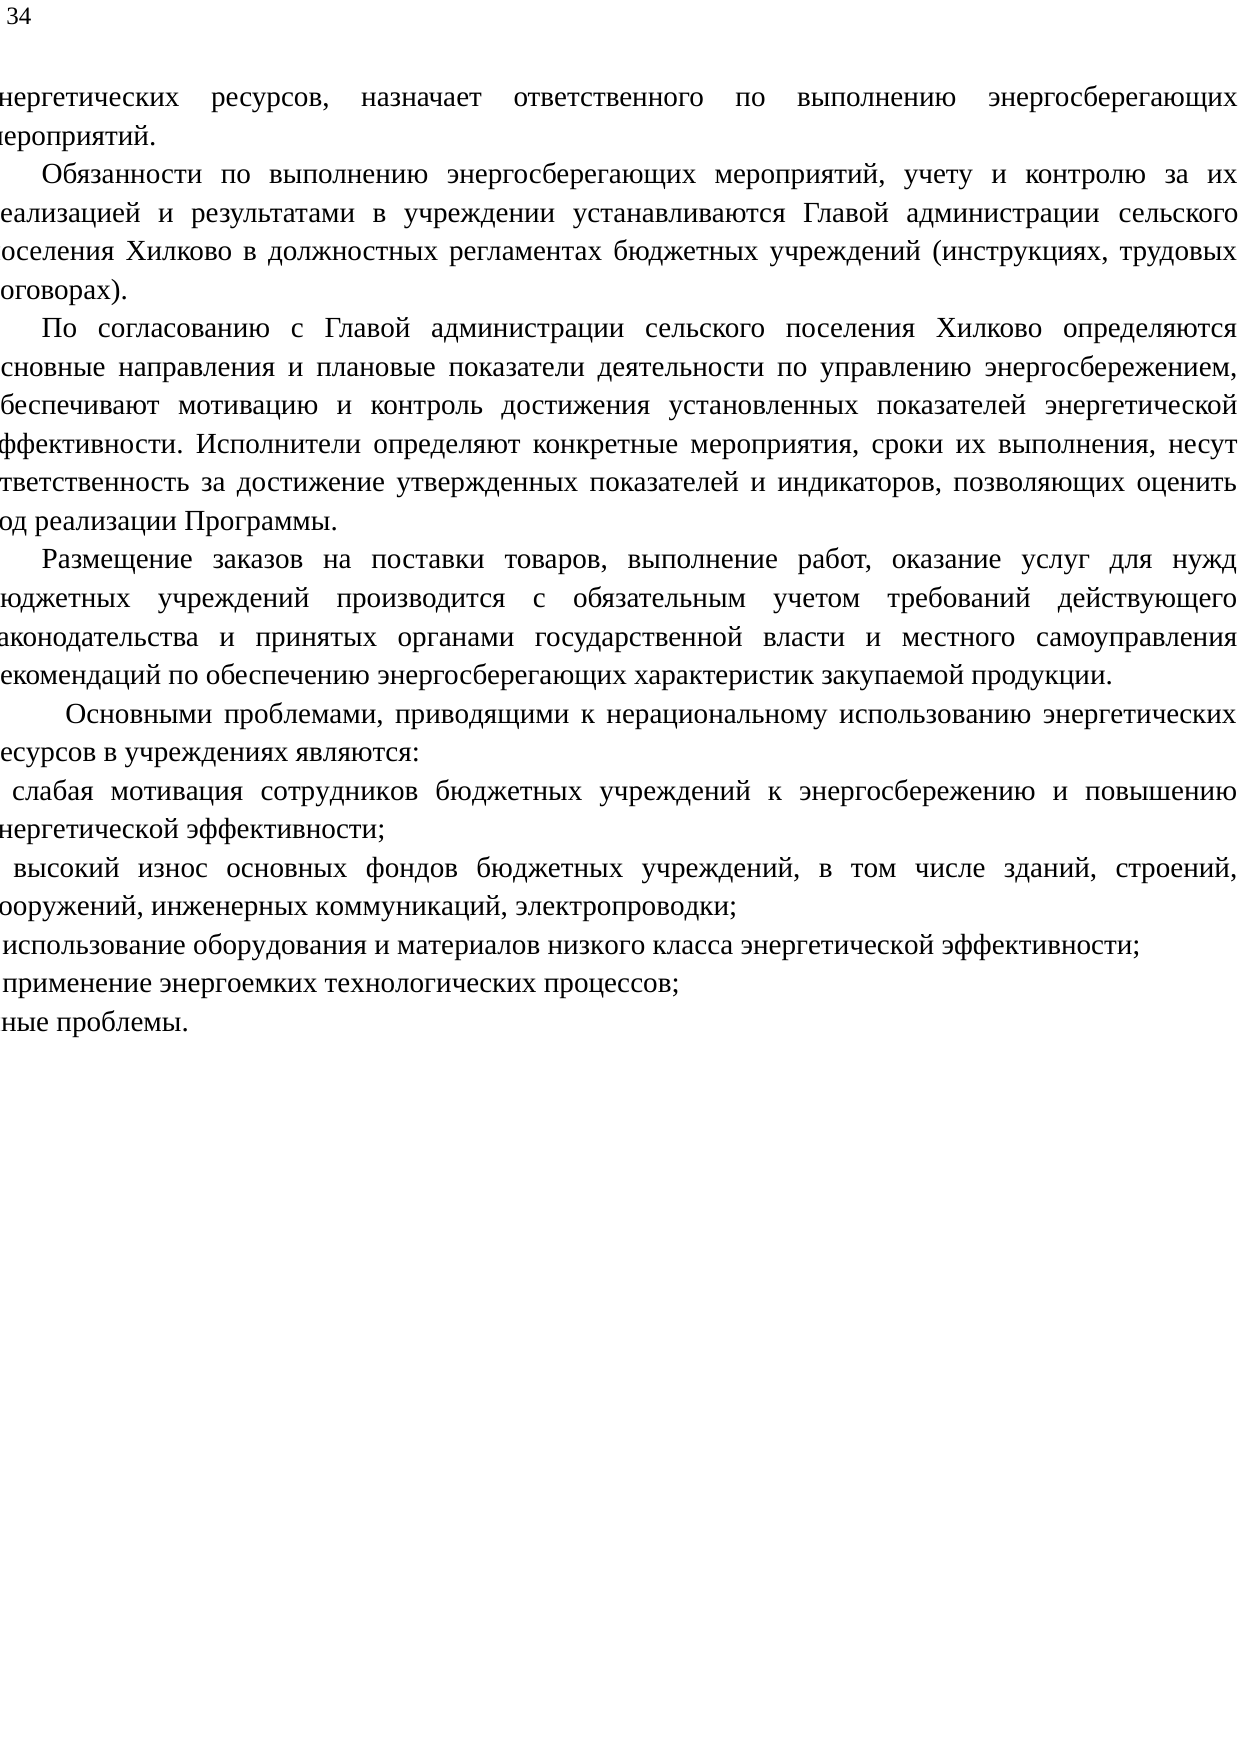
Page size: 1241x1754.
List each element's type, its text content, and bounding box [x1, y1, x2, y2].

text иные проблемы. [0, 1004, 1238, 1038]
text - применение энергоемких технологических процессов; [0, 966, 1238, 999]
text - слабая мотивация сотрудников бюджетных учреждений к энергосбережению и повышению энергетической эффективности; [0, 773, 1238, 845]
text Основными проблемами, приводящими к нерациональному использованию энергетических ресурсов в учреждениях являются: [0, 696, 1238, 768]
text - высокий износ основных фондов бюджетных учреждений, в том числе зданий, строений, сооружений, инженерных коммуникаций, электропроводки; [0, 850, 1238, 922]
text - использование оборудования и материалов низкого класса энергетической эффективности; [0, 927, 1238, 961]
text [0, 79, 1238, 151]
text Обязанности по выполнению энергосберегающих мероприятий, учету и контролю за их реализацией и результатами в учреждении устанавливаются Главой администрации сельского поселения Хилково в должностных регламентах бюджетных учреждений (инструкциях, трудовых договорах). [0, 156, 1238, 305]
text Размещение заказов на поставки товаров, выполнение работ, оказание услуг для нужд бюджетных учреждений производится с обязательным учетом требований действующего законодательства и принятых органами государственной власти и местного самоуправления рекомендаций по обеспечению энергосберегающих характеристик закупаемой продукции. [0, 542, 1238, 691]
text По согласованию с Главой администрации сельского поселения Хилково определяются основные направления и плановые показатели деятельности по управлению энергосбережением, обеспечивают мотивацию и контроль достижения установленных показателей энергетической эффективности. Исполнители определяют конкретные мероприятия, сроки их выполнения, несут ответственность за достижение утвержденных показателей и индикаторов, позволяющих оценить ход реализации Программы. [0, 310, 1238, 537]
